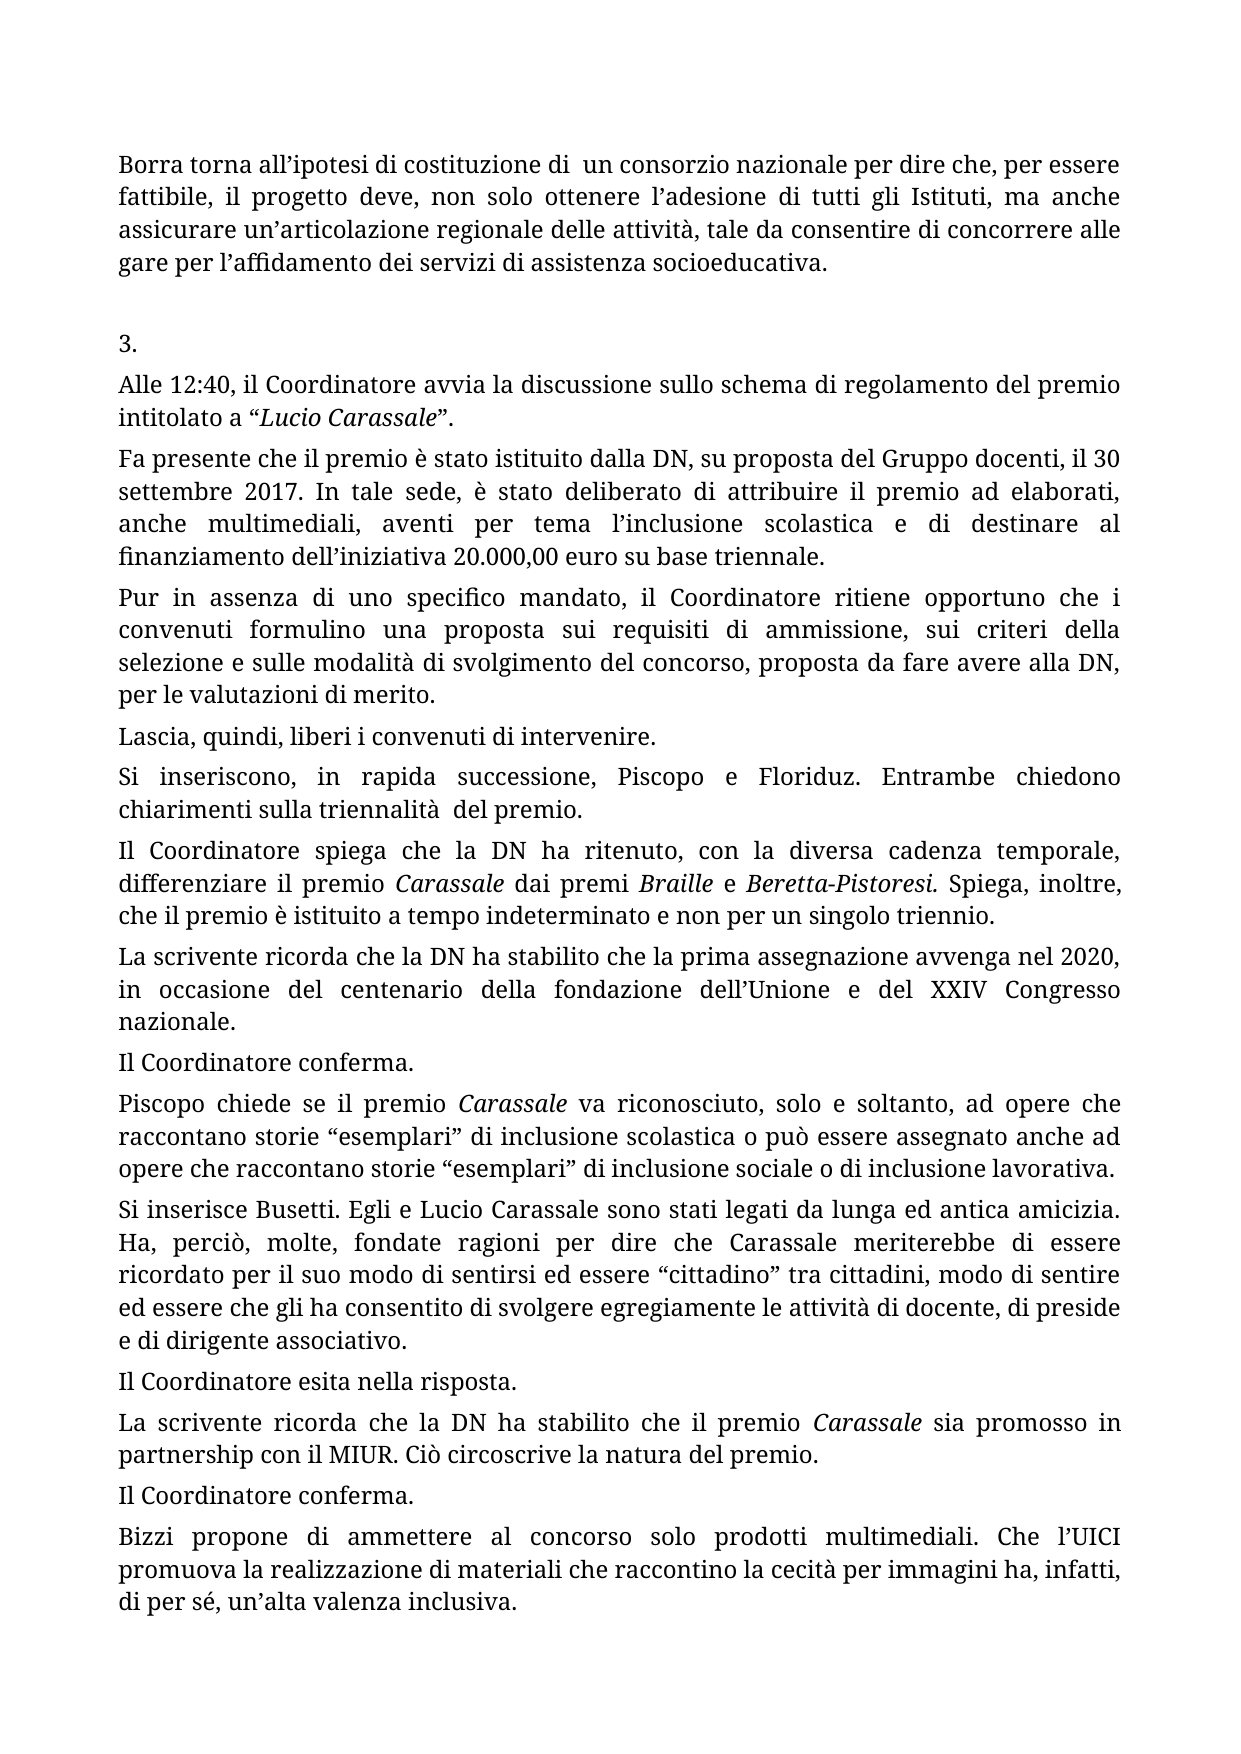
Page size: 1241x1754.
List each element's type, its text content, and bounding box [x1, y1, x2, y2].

text Fa presente che il premio è stato istituito dalla DN, su proposta del Gruppo docenti, il 30 settembre 2017. In tale sede, è stato deliberato di attribuire il premio ad elaborati, anche multimediali, aventi per tema l’inclusione scolastica e di destinare al finanziamento dell’iniziativa 20.000,00 euro su base triennale. [118, 442, 1122, 572]
text Il Coordinatore conferma. [118, 1479, 1122, 1512]
text La scrivente ricorda che la DN ha stabilito che la prima assegnazione avvenga nel 2020, in occasione del centenario della fondazione dell’Unione e del XXIV Congresso nazionale. [118, 940, 1122, 1038]
text Borra torna all’ipotesi di costituzione di un consorzio nazionale per dire che, per essere fattibile, il progetto deve, non solo ottenere l’adesione di tutti gli Istituti, ma anche assicurare un’articolazione regionale delle attività, tale da consentire di concorrere alle gare per l’affidamento dei servizi di assistenza socioeducativa. [118, 148, 1122, 278]
text Si inseriscono, in rapida successione, Piscopo e Floriduz. Entrambe chiedono chiarimenti sulla triennalità del premio. [118, 760, 1122, 825]
text La scrivente ricorda che la DN ha stabilito che il premio Carassale sia promosso in partnership con il MIUR. Ciò circoscrive la natura del premio. [118, 1405, 1122, 1471]
text Si inserisce Busetti. Egli e Lucio Carassale sono stati legati da lunga ed antica amicizia. Ha, perciò, molte, fondate ragioni per dire che Carassale meriterebbe di essere ricordato per il suo modo di sentirsi ed essere “cittadino” tra cittadini, modo di sentire ed essere che gli ha consentito di svolgere egregiamente le attività di docente, di preside e di dirigente associativo. [118, 1193, 1122, 1356]
text Il Coordinatore spiega che la DN ha ritenuto, con la diversa cadenza temporale, differenziare il premio Carassale dai premi Braille e Beretta-Pistoresi. Spiega, inoltre, che il premio è istituito a tempo indeterminato e non per un singolo triennio. [118, 834, 1122, 932]
text 3. [118, 327, 1122, 360]
text Piscopo chiede se il premio Carassale va riconosciuto, solo e soltanto, ad opere che raccontano storie “esemplari” di inclusione scolastica o può essere assegnato anche ad opere che raccontano storie “esemplari” di inclusione sociale o di inclusione lavorativa. [118, 1087, 1122, 1185]
text Il Coordinatore esita nella risposta. [118, 1364, 1122, 1397]
text Pur in assenza di uno specifico mandato, il Coordinatore ritiene opportuno che i convenuti formulino una proposta sui requisiti di ammissione, sui criteri della selezione e sulle modalità di svolgimento del concorso, proposta da fare avere alla DN, per le valutazioni di merito. [118, 581, 1122, 711]
text Lascia, quindi, liberi i convenuti di intervenire. [118, 719, 1122, 752]
text Bizzi propone di ammettere al concorso solo prodotti multimediali. Che l’UICI promuova la realizzazione di materiali che raccontino la cecità per immagini ha, infatti, di per sé, un’alta valenza inclusiva. [118, 1520, 1122, 1618]
text Alle 12:40, il Coordinatore avvia la discussione sullo schema di regolamento del premio intitolato a “Lucio Carassale”. [118, 368, 1122, 433]
text Il Coordinatore conferma. [118, 1046, 1122, 1079]
